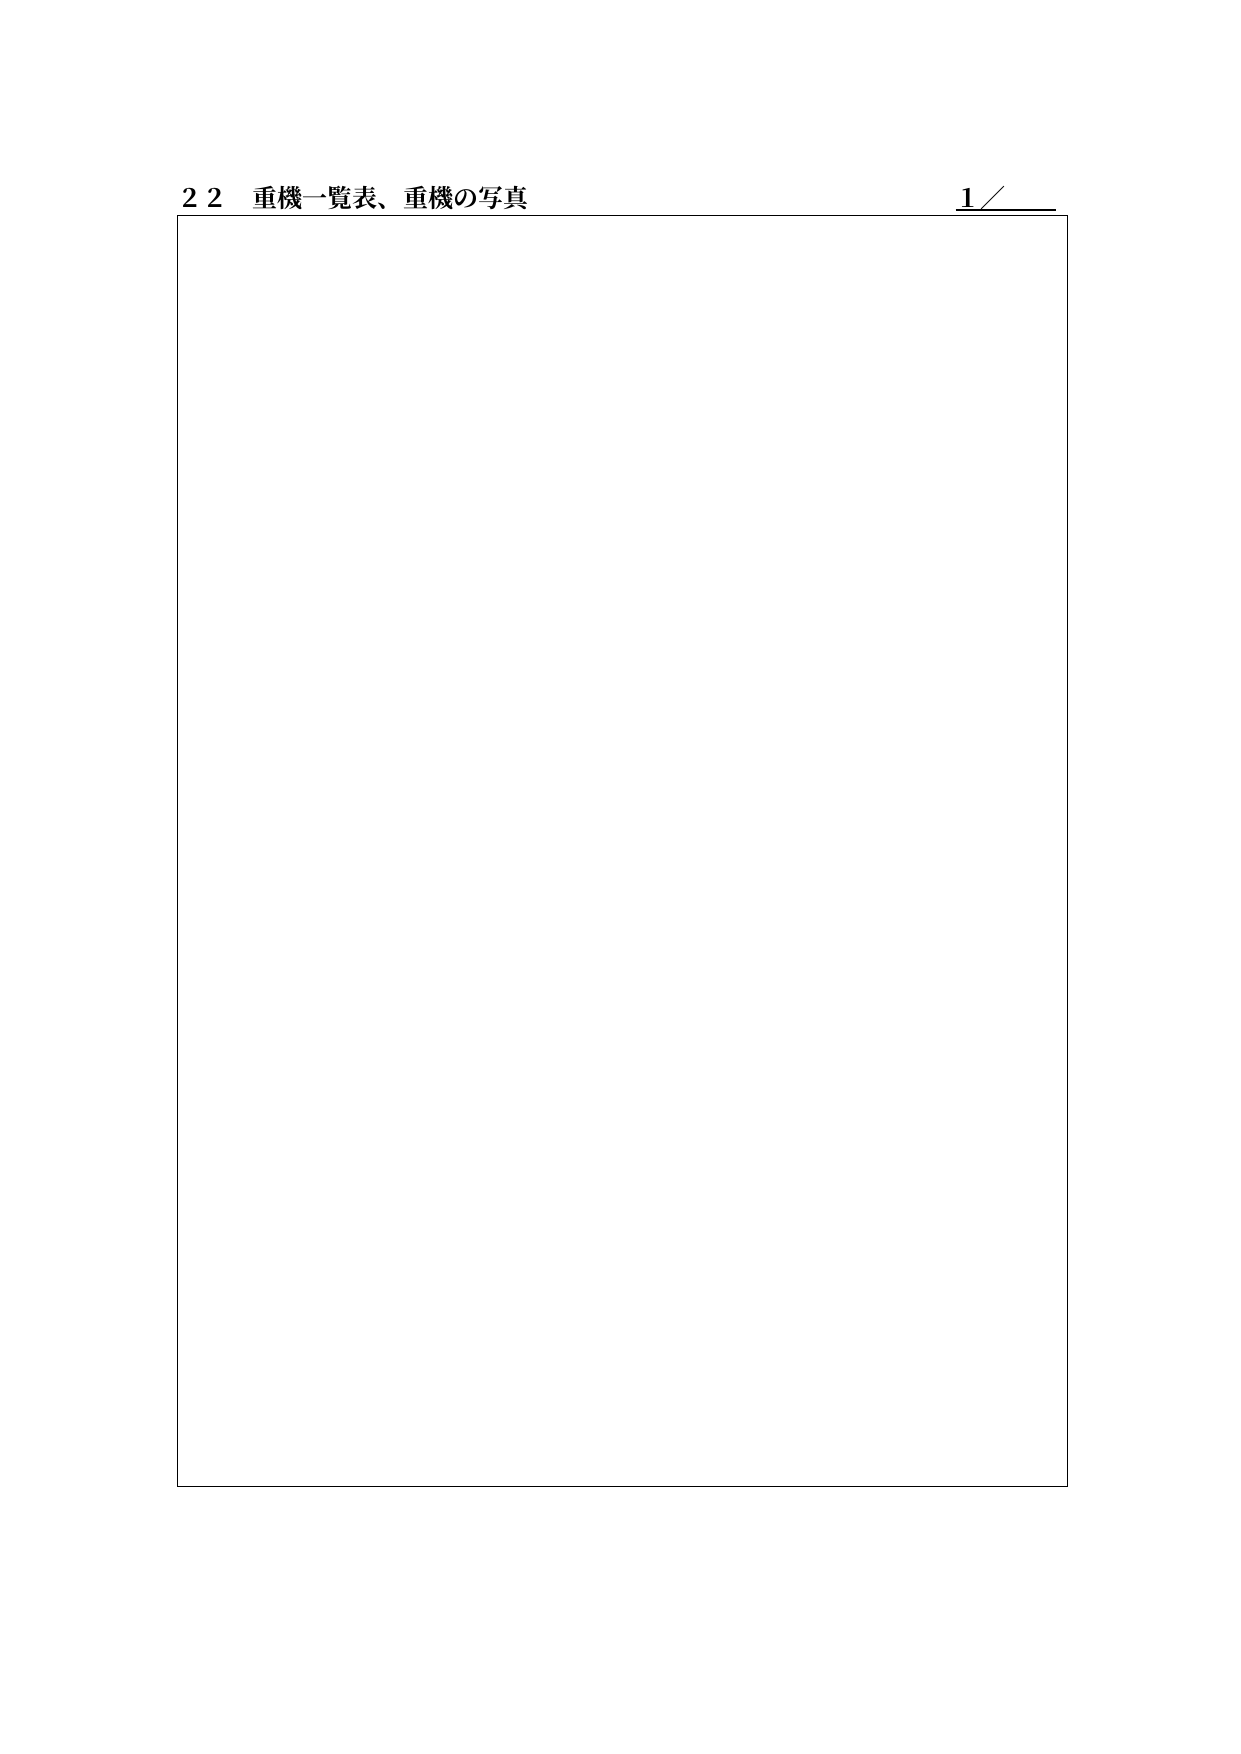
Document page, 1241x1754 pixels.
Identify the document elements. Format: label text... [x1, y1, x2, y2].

table_header [178, 216, 1067, 1486]
text ２２ 重機一覧表、重機の写真 １／ [177, 177, 1068, 215]
